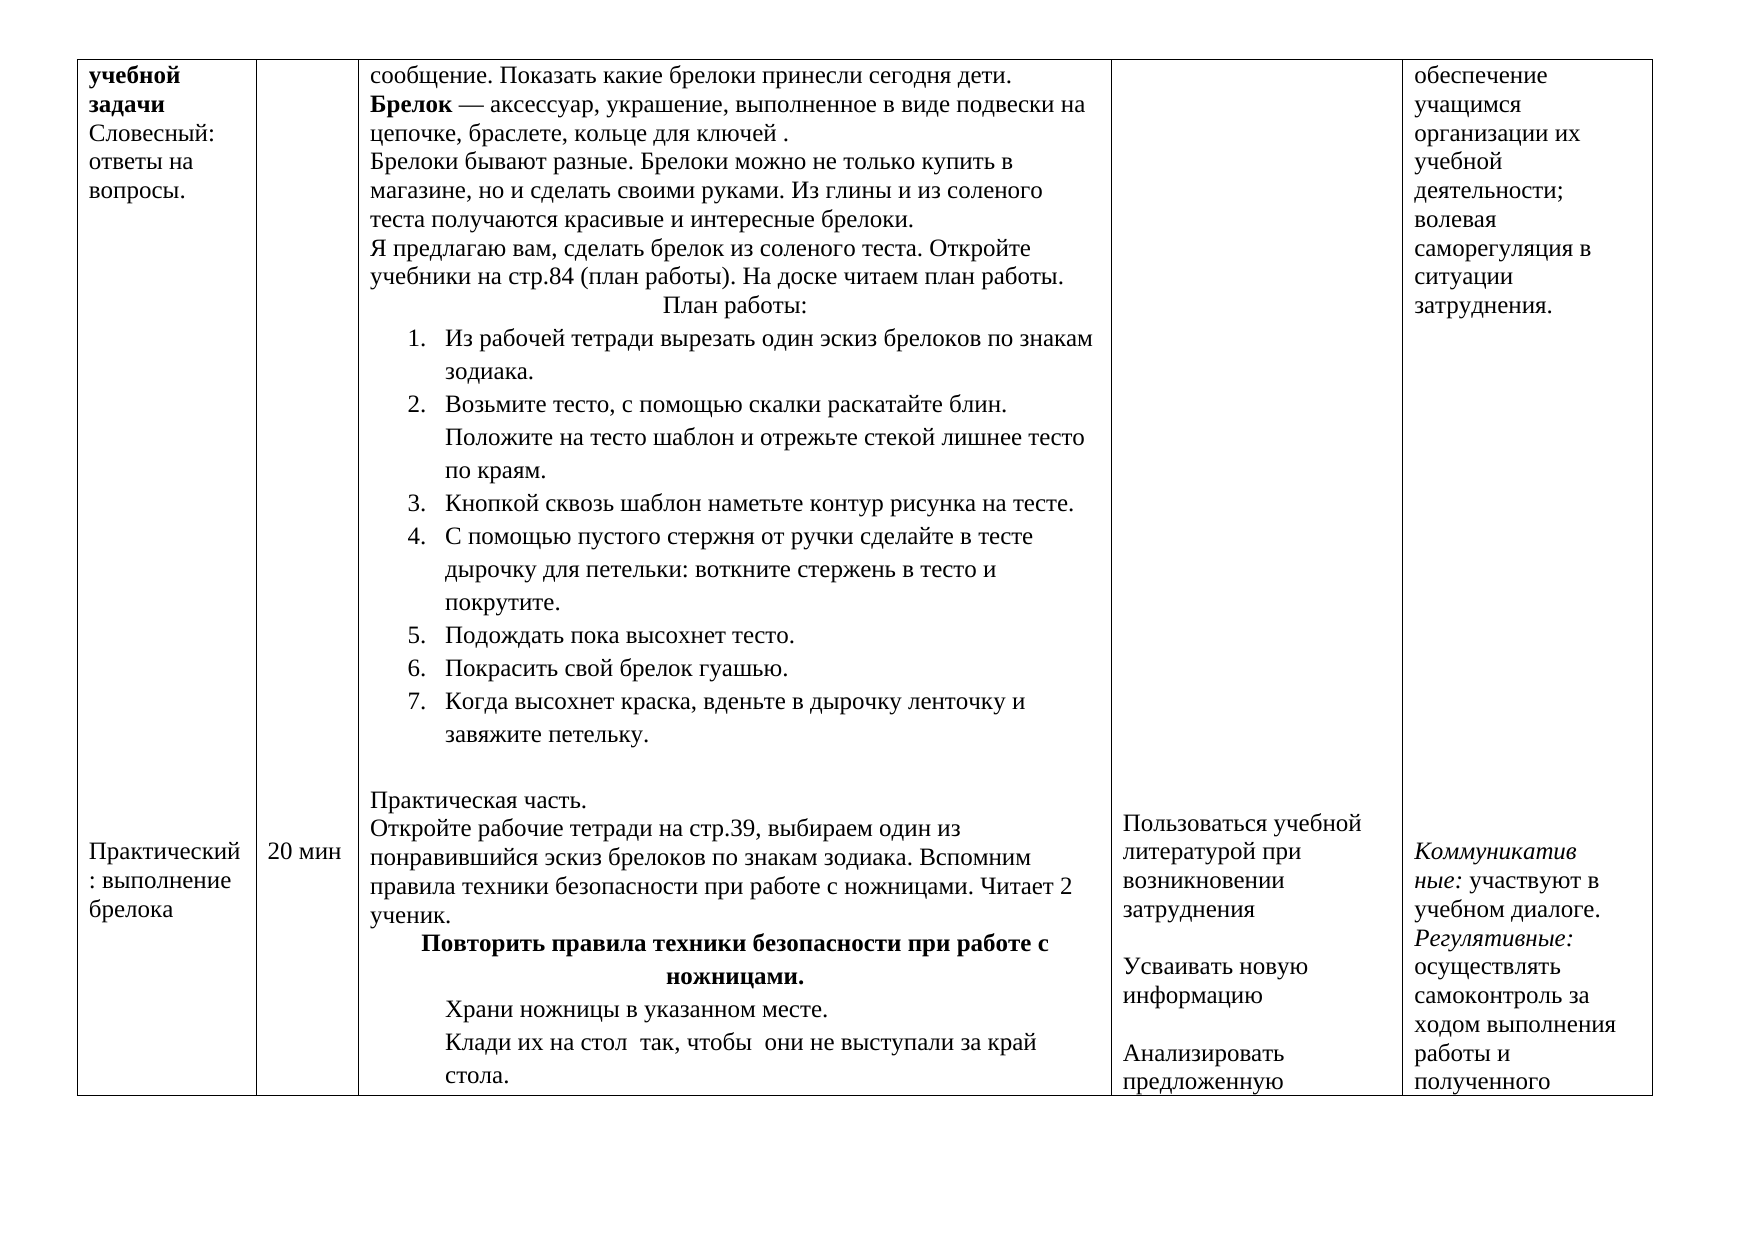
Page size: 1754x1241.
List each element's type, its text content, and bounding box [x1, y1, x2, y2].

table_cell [78, 60, 256, 1095]
table_cell 5 мин 20 мин [257, 60, 358, 1095]
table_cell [1112, 60, 1402, 1095]
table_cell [359, 60, 1111, 1095]
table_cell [1403, 60, 1652, 1095]
